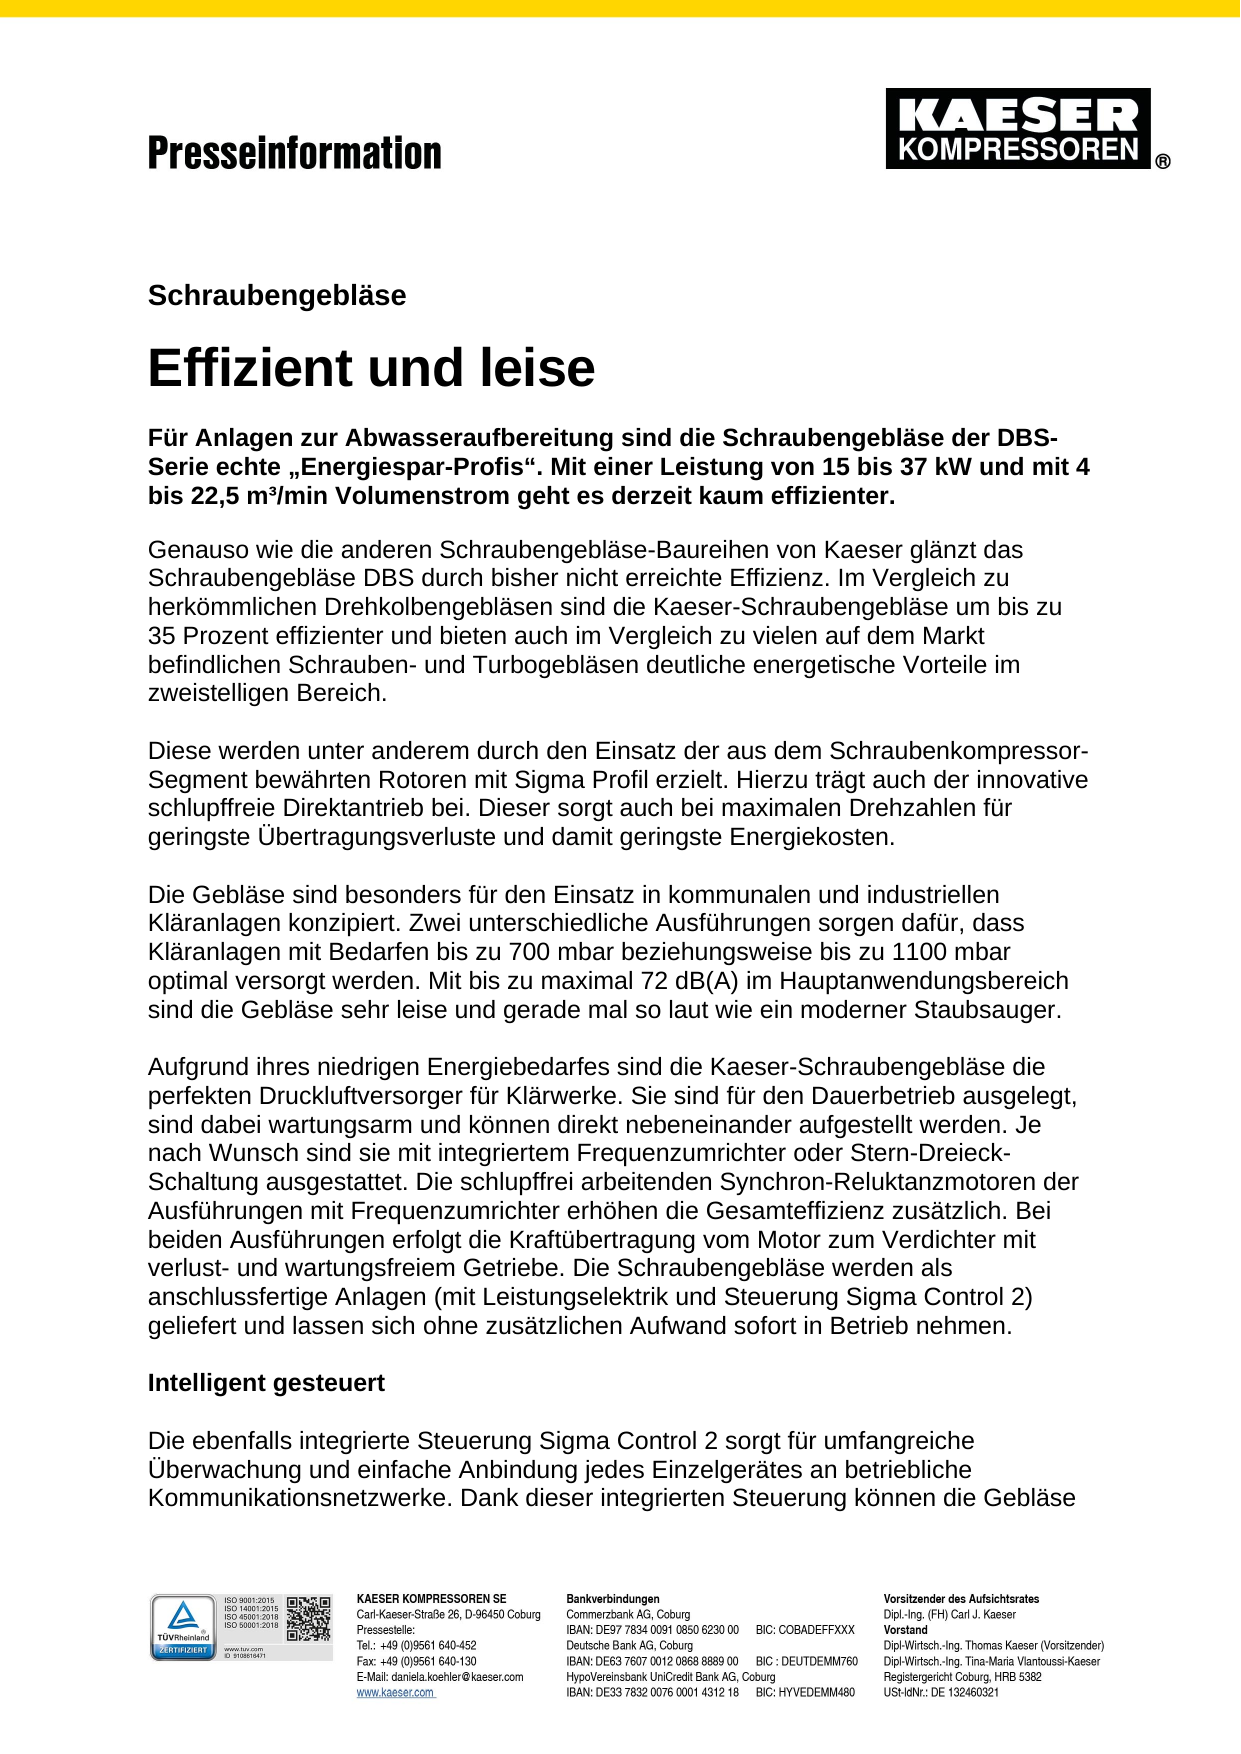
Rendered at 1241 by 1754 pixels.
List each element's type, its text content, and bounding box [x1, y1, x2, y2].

text Effizient und leise [148, 336, 1092, 398]
text Genauso wie die anderen Schraubengebläse-Baureihen von Kaeser glänzt das Schraubengebläse DBS durch bisher nicht erreichte Effizienz. Im Vergleich zu herkömmlichen Drehkolbengebläsen sind die Kaeser-Schraubengebläse um bis zu 35 Prozent effizienter und bieten auch im Vergleich zu vielen auf dem Markt befindlichen Schrauben- und Turbogebläsen deutliche energetische Vorteile im zweistelligen Bereich. [148, 534, 1092, 707]
text Schraubengebläse [148, 277, 1092, 311]
text Diese werden unter anderem durch den Einsatz der aus dem Schraubenkompressor-Segment bewährten Rotoren mit Sigma Profil erzielt. Hierzu trägt auch der innovative schlupffreie Direktantrieb bei. Dieser sorgt auch bei maximalen Drehzahlen für geringste Übertragungsverluste und damit geringste Energiekosten. [148, 736, 1092, 851]
text Aufgrund ihres niedrigen Energiebedarfes sind die Kaeser-Schraubengebläse die perfekten Druckluftversorger für Klärwerke. Sie sind für den Dauerbetrieb ausgelegt, sind dabei wartungsarm und können direkt nebeneinander aufgestellt werden. Je nach Wunsch sind sie mit integriertem Frequenzumrichter oder Stern-Dreieck-Schaltung ausgestattet. Die schlupffrei arbeitenden Synchron-Reluktanzmotoren der Ausführungen mit Frequenzumrichter erhöhen die Gesamteffizienz zusätzlich. Bei beiden Ausführungen erfolgt die Kraftübertragung vom Motor zum Verdichter mit verlust- und wartungsfreiem Getriebe. Die Schraubengebläse werden als anschlussfertige Anlagen (mit Leistungselektrik und Steuerung Sigma Control 2) geliefert und lassen sich ohne zusätzlichen Aufwand sofort in Betrieb nehmen. [148, 1052, 1092, 1339]
text Intelligent gesteuert [148, 1368, 1092, 1397]
text Die Gebläse sind besonders für den Einsatz in kommunalen und industriellen Kläranlagen konzipiert. Zwei unterschiedliche Ausführungen sorgen dafür, dass Kläranlagen mit Bedarfen bis zu 700 mbar beziehungsweise bis zu 1100 mbar optimal versorgt werden. Mit bis zu maximal 72 dB(A) im Hauptanwendungsbereich sind die Gebläse sehr leise und gerade mal so laut wie ein moderner Staubsauger. [148, 879, 1092, 1023]
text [148, 1426, 1092, 1512]
text Für Anlagen zur Abwasseraufbereitung sind die Schraubengebläse der DBS-Serie echte „Energiespar-Profis“. Mit einer Leistung von 15 bis 37 kW und mit 4 bis 22,5 m³/min Volumenstrom geht es derzeit kaum effizienter. [148, 423, 1092, 509]
picture [0, 0, 1240, 1754]
